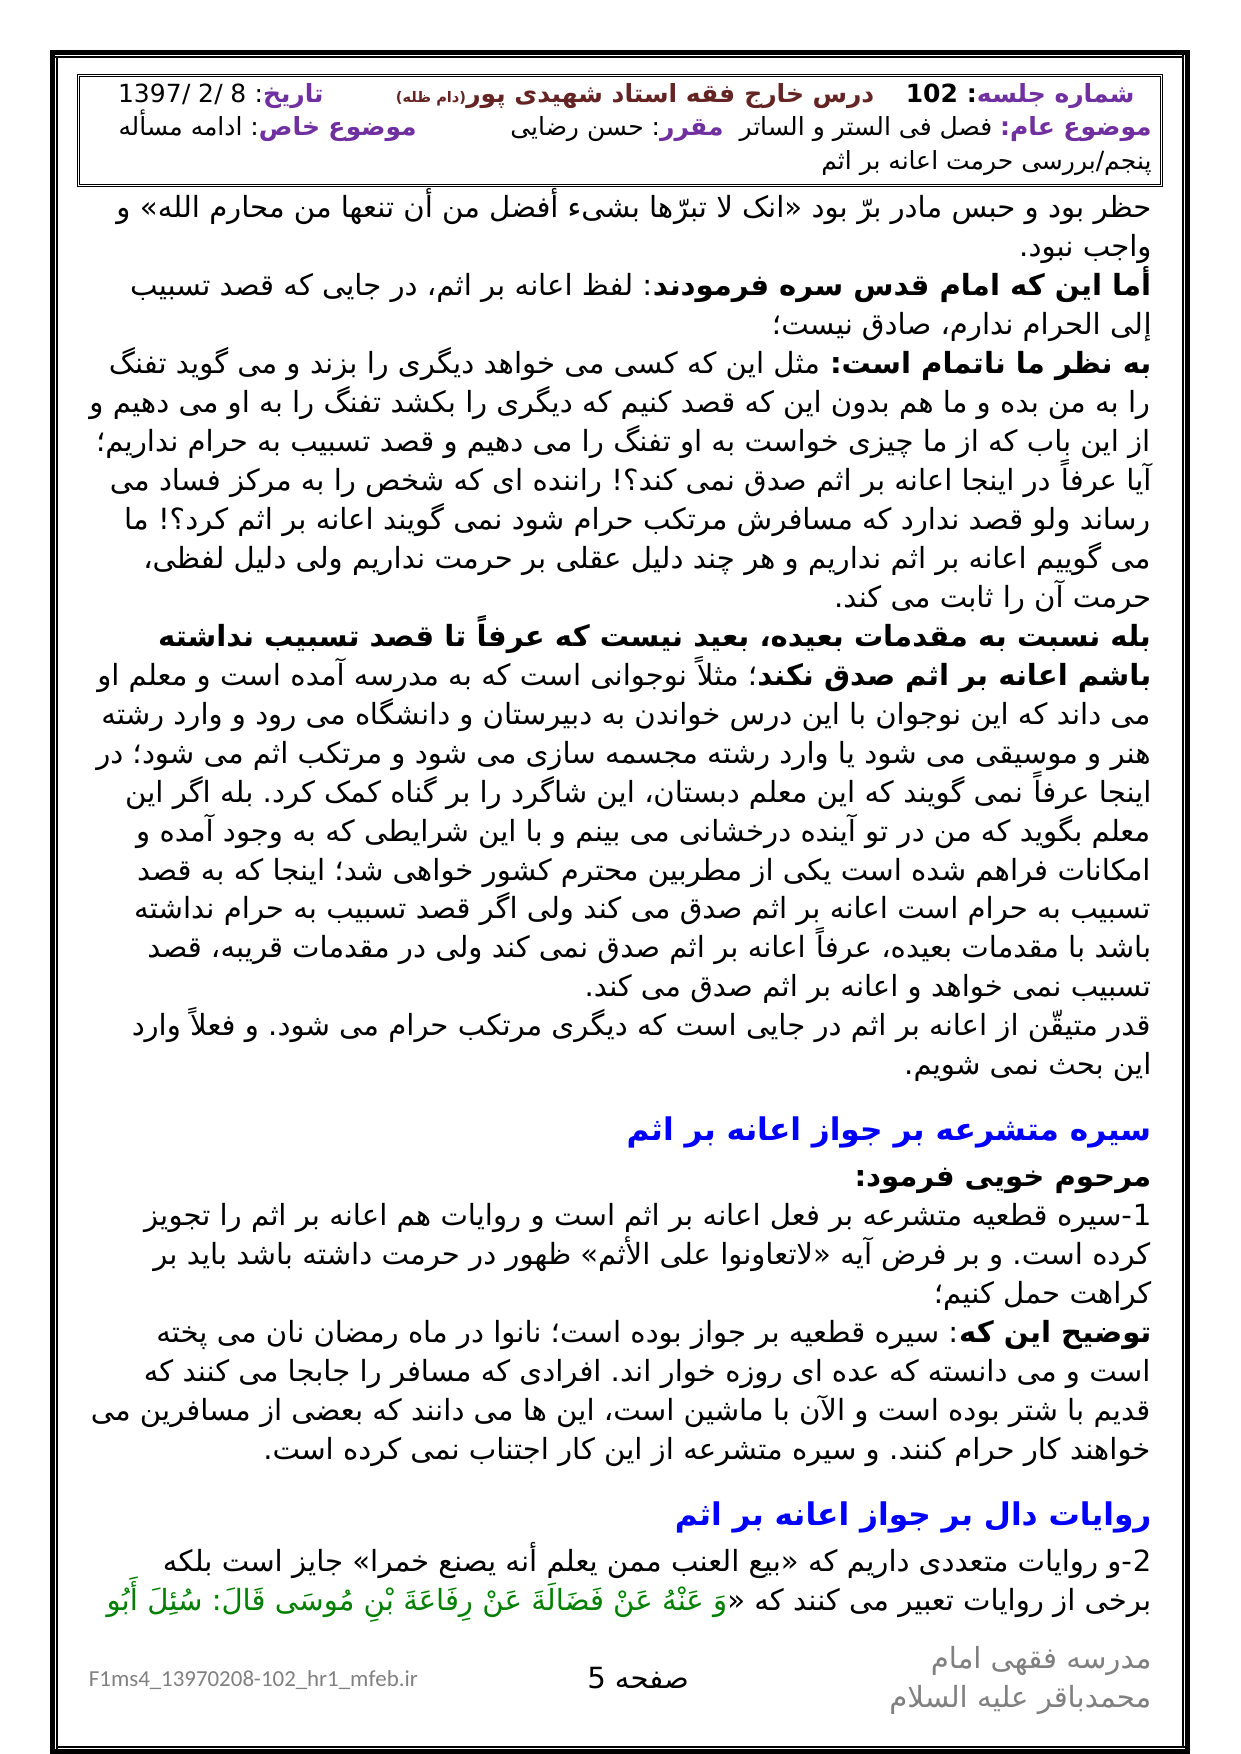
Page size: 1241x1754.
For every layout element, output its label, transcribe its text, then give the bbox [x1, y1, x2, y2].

text بله نسبت به مقدمات بعیده، بعید نیست که عرفاً تا قصد تسبیب نداشته باشم اعانه بر اثم صدق نکند؛ مثلاً نوجوانی است که به مدرسه آمده است و معلم او می داند که این نوجوان با این درس خواندن به دبیرستان و دانشگاه می رود و وارد رشته هنر و موسیقی می شود یا وارد رشته مجسمه سازی می شود و مرتکب اثم می شود؛ در اینجا عرفاً نمی گویند که این معلم دبستان، این شاگرد را بر گناه کمک کرد. بله اگر این معلم بگوید که من در تو آینده درخشانی می بینم و با این شرایطی که به وجود آمده و امکانات فراهم شده است یکی از مطربین محترم کشور خواهی شد؛ اینجا که به قصد تسبیب به حرام است اعانه بر اثم صدق می کند ولی اگر قصد تسبیب به حرام نداشته باشد با مقدمات بعیده، عرفاً اعانه بر اثم صدق نمی کند ولی در مقدمات قریبه، قصد تسبیب نمی خواهد و اعانه بر اثم صدق می کند. [89, 619, 1152, 1004]
text مرحوم خویی فرمود: [89, 1160, 1152, 1194]
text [89, 191, 1152, 263]
subtitle سیره متشرعه بر جواز اعانه بر اثم [89, 1112, 1152, 1148]
text به نظر ما ناتمام است: مثل این که کسی می خواهد دیگری را بزند و می گوید تفنگ را به من بده و ما هم بدون این که قصد کنیم که دیگری را بکشد تفنگ را به او می دهیم و از این باب که از ما چیزی خواست به او تفنگ را می دهیم و قصد تسبیب به حرام نداریم؛ آیا عرفاً در اینجا اعانه بر اثم صدق نمی کند؟! راننده ای که شخص را به مرکز فساد می رساند ولو قصد ندارد که مسافرش مرتکب حرام شود نمی گویند اعانه بر اثم کرد؟! ما می گوییم اعانه بر اثم نداریم و هر چند دلیل عقلی بر حرمت نداریم ولی دلیل لفظی، حرمت آن را ثابت می کند. [89, 346, 1152, 614]
text قدر متیقّن از اعانه بر اثم در جایی است که دیگری مرتکب حرام می شود. و فعلاً وارد این بحث نمی شویم. [89, 1009, 1152, 1082]
text أما این که امام قدس سره فرمودند: لفظ اعانه بر اثم، در جایی که قصد تسبیب إلی الحرام ندارم، صادق نیست؛ [89, 268, 1152, 341]
text توضیح این که: سیره قطعیه بر جواز بوده است؛ نانوا در ماه رمضان نان می پخته است و می دانسته که عده ای روزه خوار اند. افرادی که مسافر را جابجا می کنند که قدیم با شتر بوده است و الآن با ماشین است، این ها می دانند که بعضی از مسافرین می خواهند کار حرام کنند. و سیره متشرعه از این کار اجتناب نمی کرده است. [89, 1316, 1152, 1466]
text 1-سیره قطعیه متشرعه بر فعل اعانه بر اثم است و روایات هم اعانه بر اثم را تجویز کرده است. و بر فرض آیه «لاتعاونوا علی الأثم» ظهور در حرمت داشته باشد باید بر کراهت حمل کنیم؛ [89, 1199, 1152, 1311]
subtitle روایات دال بر جواز اعانه بر اثم [89, 1496, 1152, 1533]
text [89, 1544, 1152, 1617]
